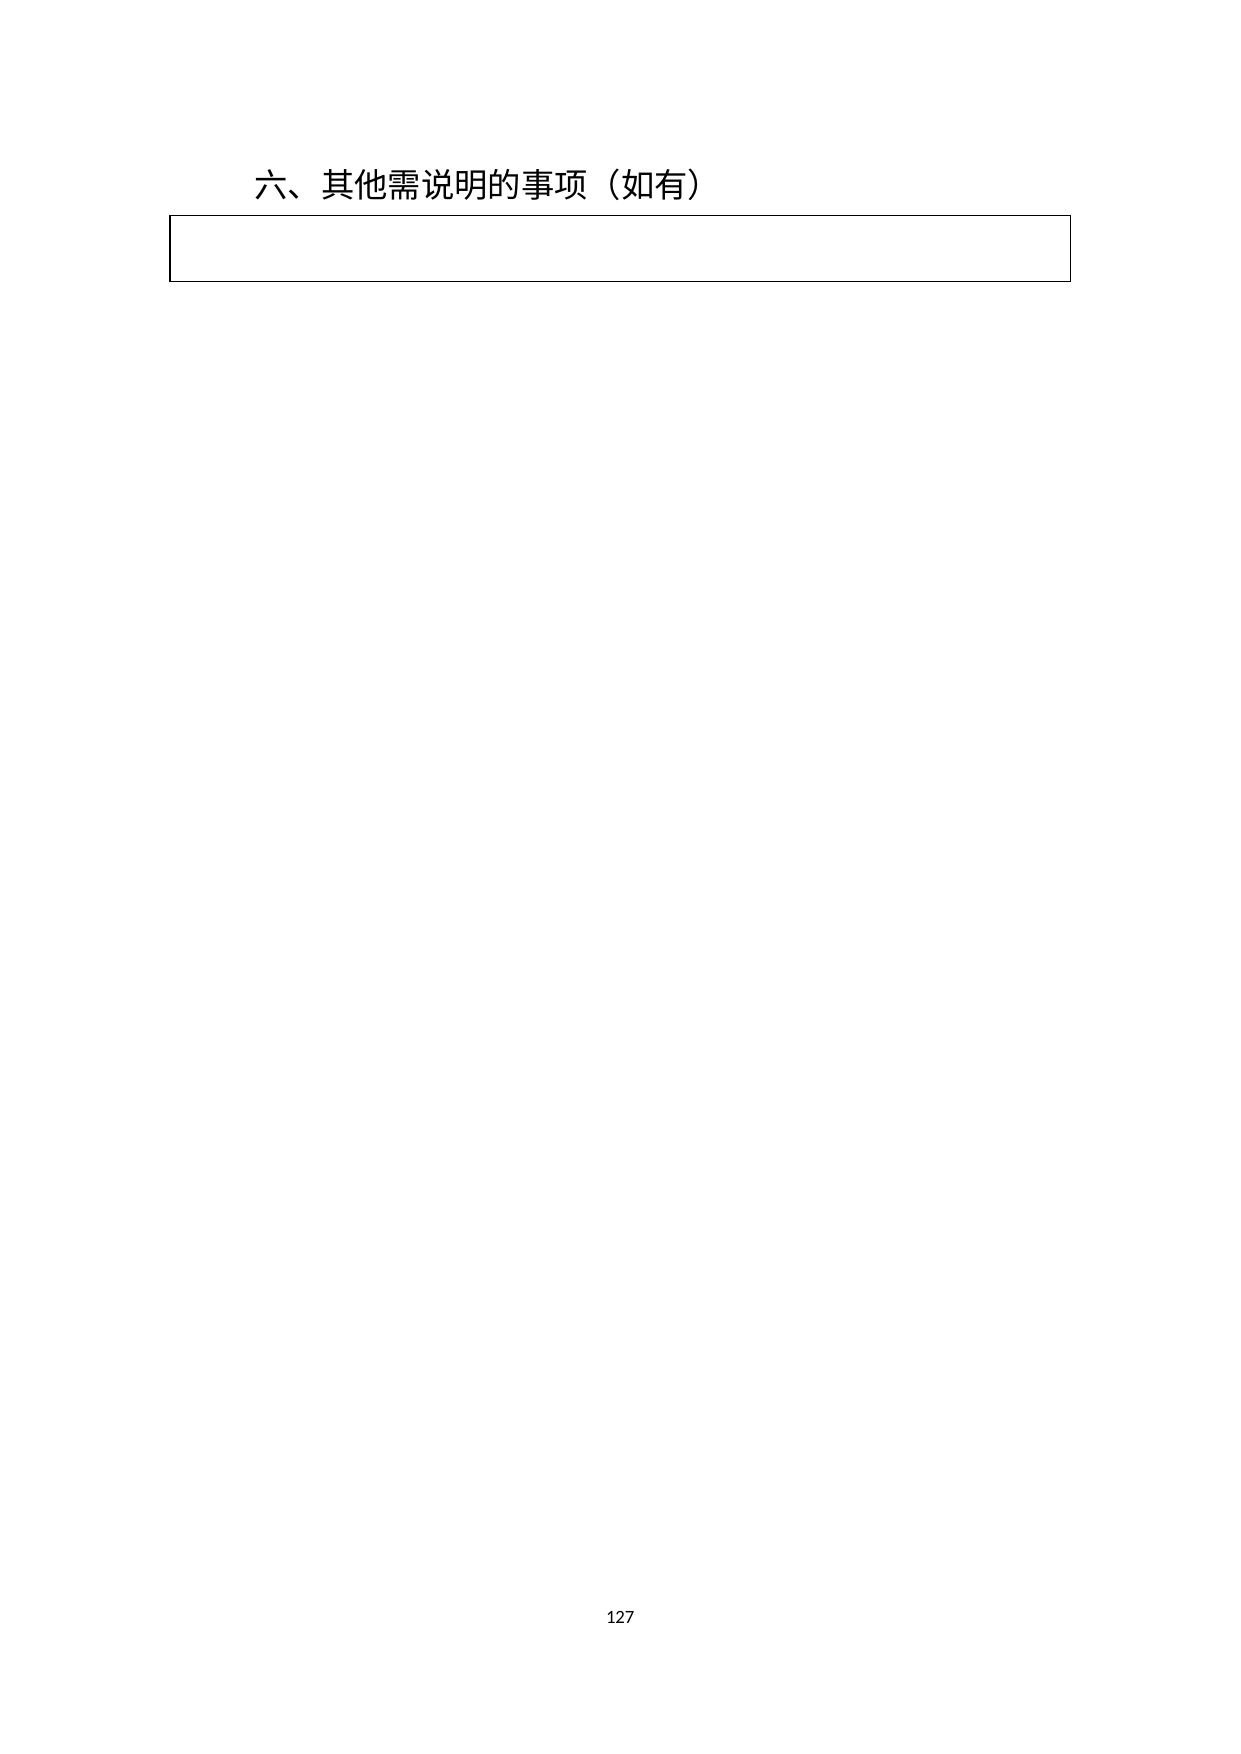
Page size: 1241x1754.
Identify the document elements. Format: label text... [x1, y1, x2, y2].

text 六、其他需说明的事项（如有） [187, 150, 1053, 215]
table_header [171, 216, 1070, 281]
